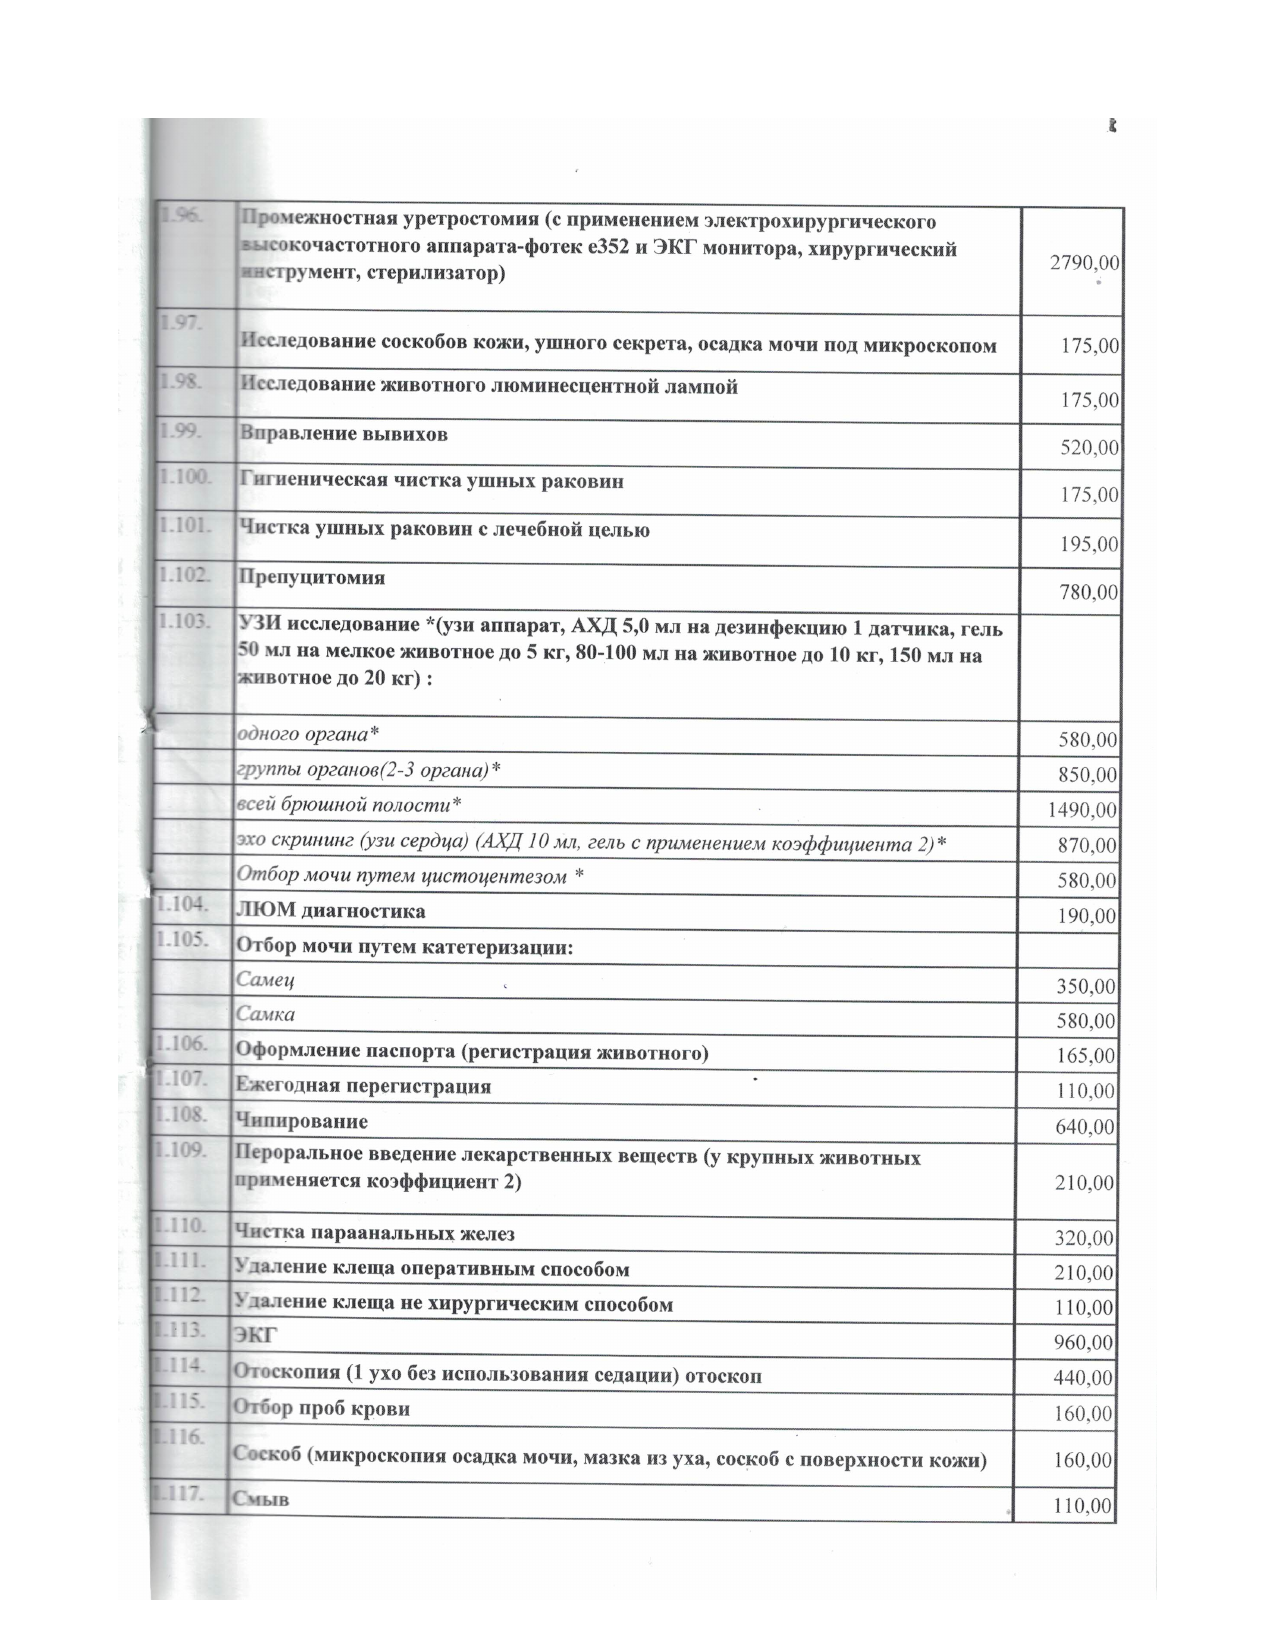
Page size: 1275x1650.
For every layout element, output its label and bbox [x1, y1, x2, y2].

picture [118, 118, 1157, 1600]
